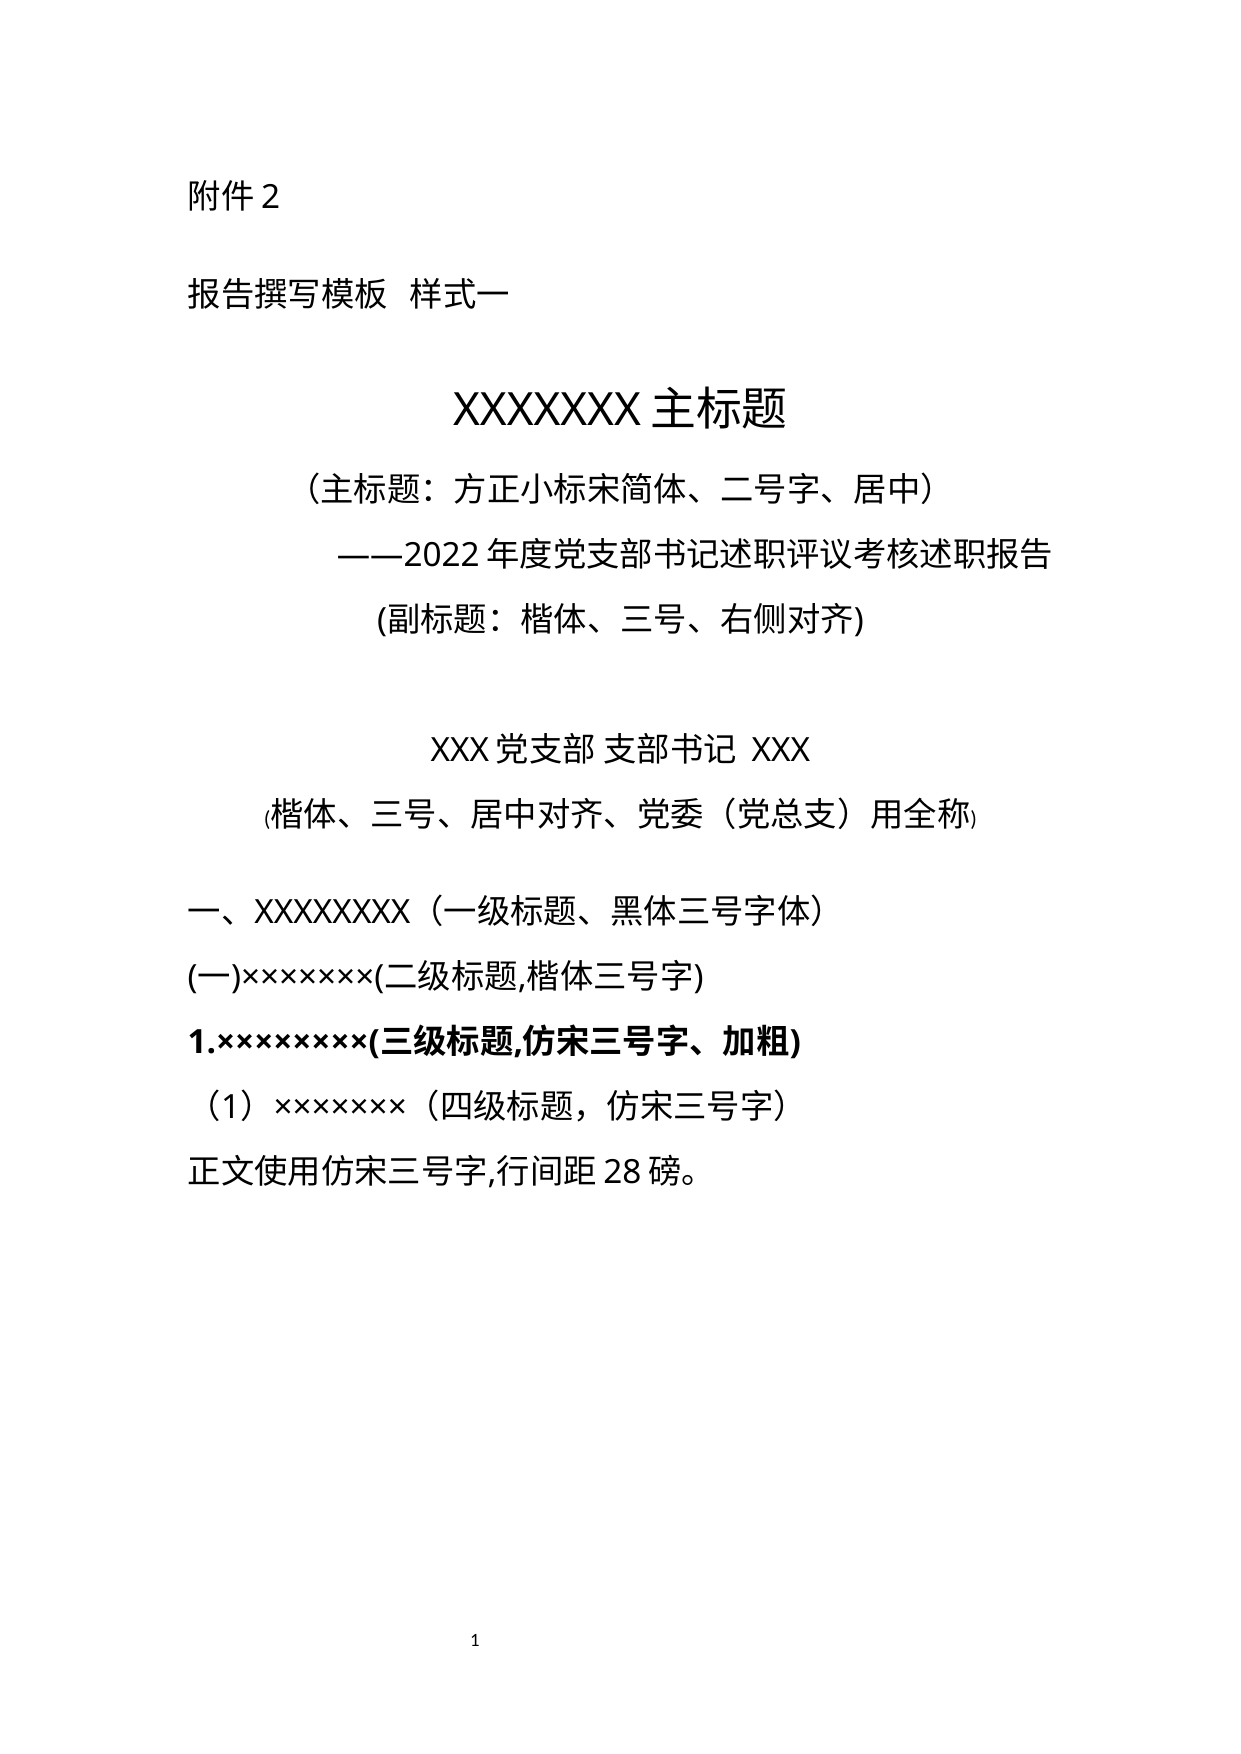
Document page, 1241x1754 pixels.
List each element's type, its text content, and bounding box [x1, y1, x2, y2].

text (楷体、三号、居中对齐、党委（党总支）用全称) [187, 779, 1053, 844]
text 报告撰写模板 样式一 [187, 259, 1053, 324]
text 1.××××××××(三级标题,仿宋三号字、加粗) [187, 1007, 1053, 1072]
text 一、XXXXXXXX（一级标题、黑体三号字体） [187, 877, 1053, 942]
text ——2022年度党支部书记述职评议考核述职报告 [187, 519, 1053, 584]
text (一)×××××××(二级标题,楷体三号字) [187, 942, 1053, 1007]
text (副标题：楷体、三号、右侧对齐) [187, 584, 1053, 649]
text 附件2 [187, 162, 1053, 227]
text 正文使用仿宋三号字,行间距28磅。 [187, 1137, 1053, 1202]
text （1）×××××××（四级标题，仿宋三号字） [187, 1072, 1053, 1137]
text （主标题：方正小标宋简体、二号字、居中） [187, 454, 1053, 519]
text XXXXXXX主标题 [187, 357, 1053, 454]
text XXX党支部 支部书记 XXX [187, 714, 1053, 779]
